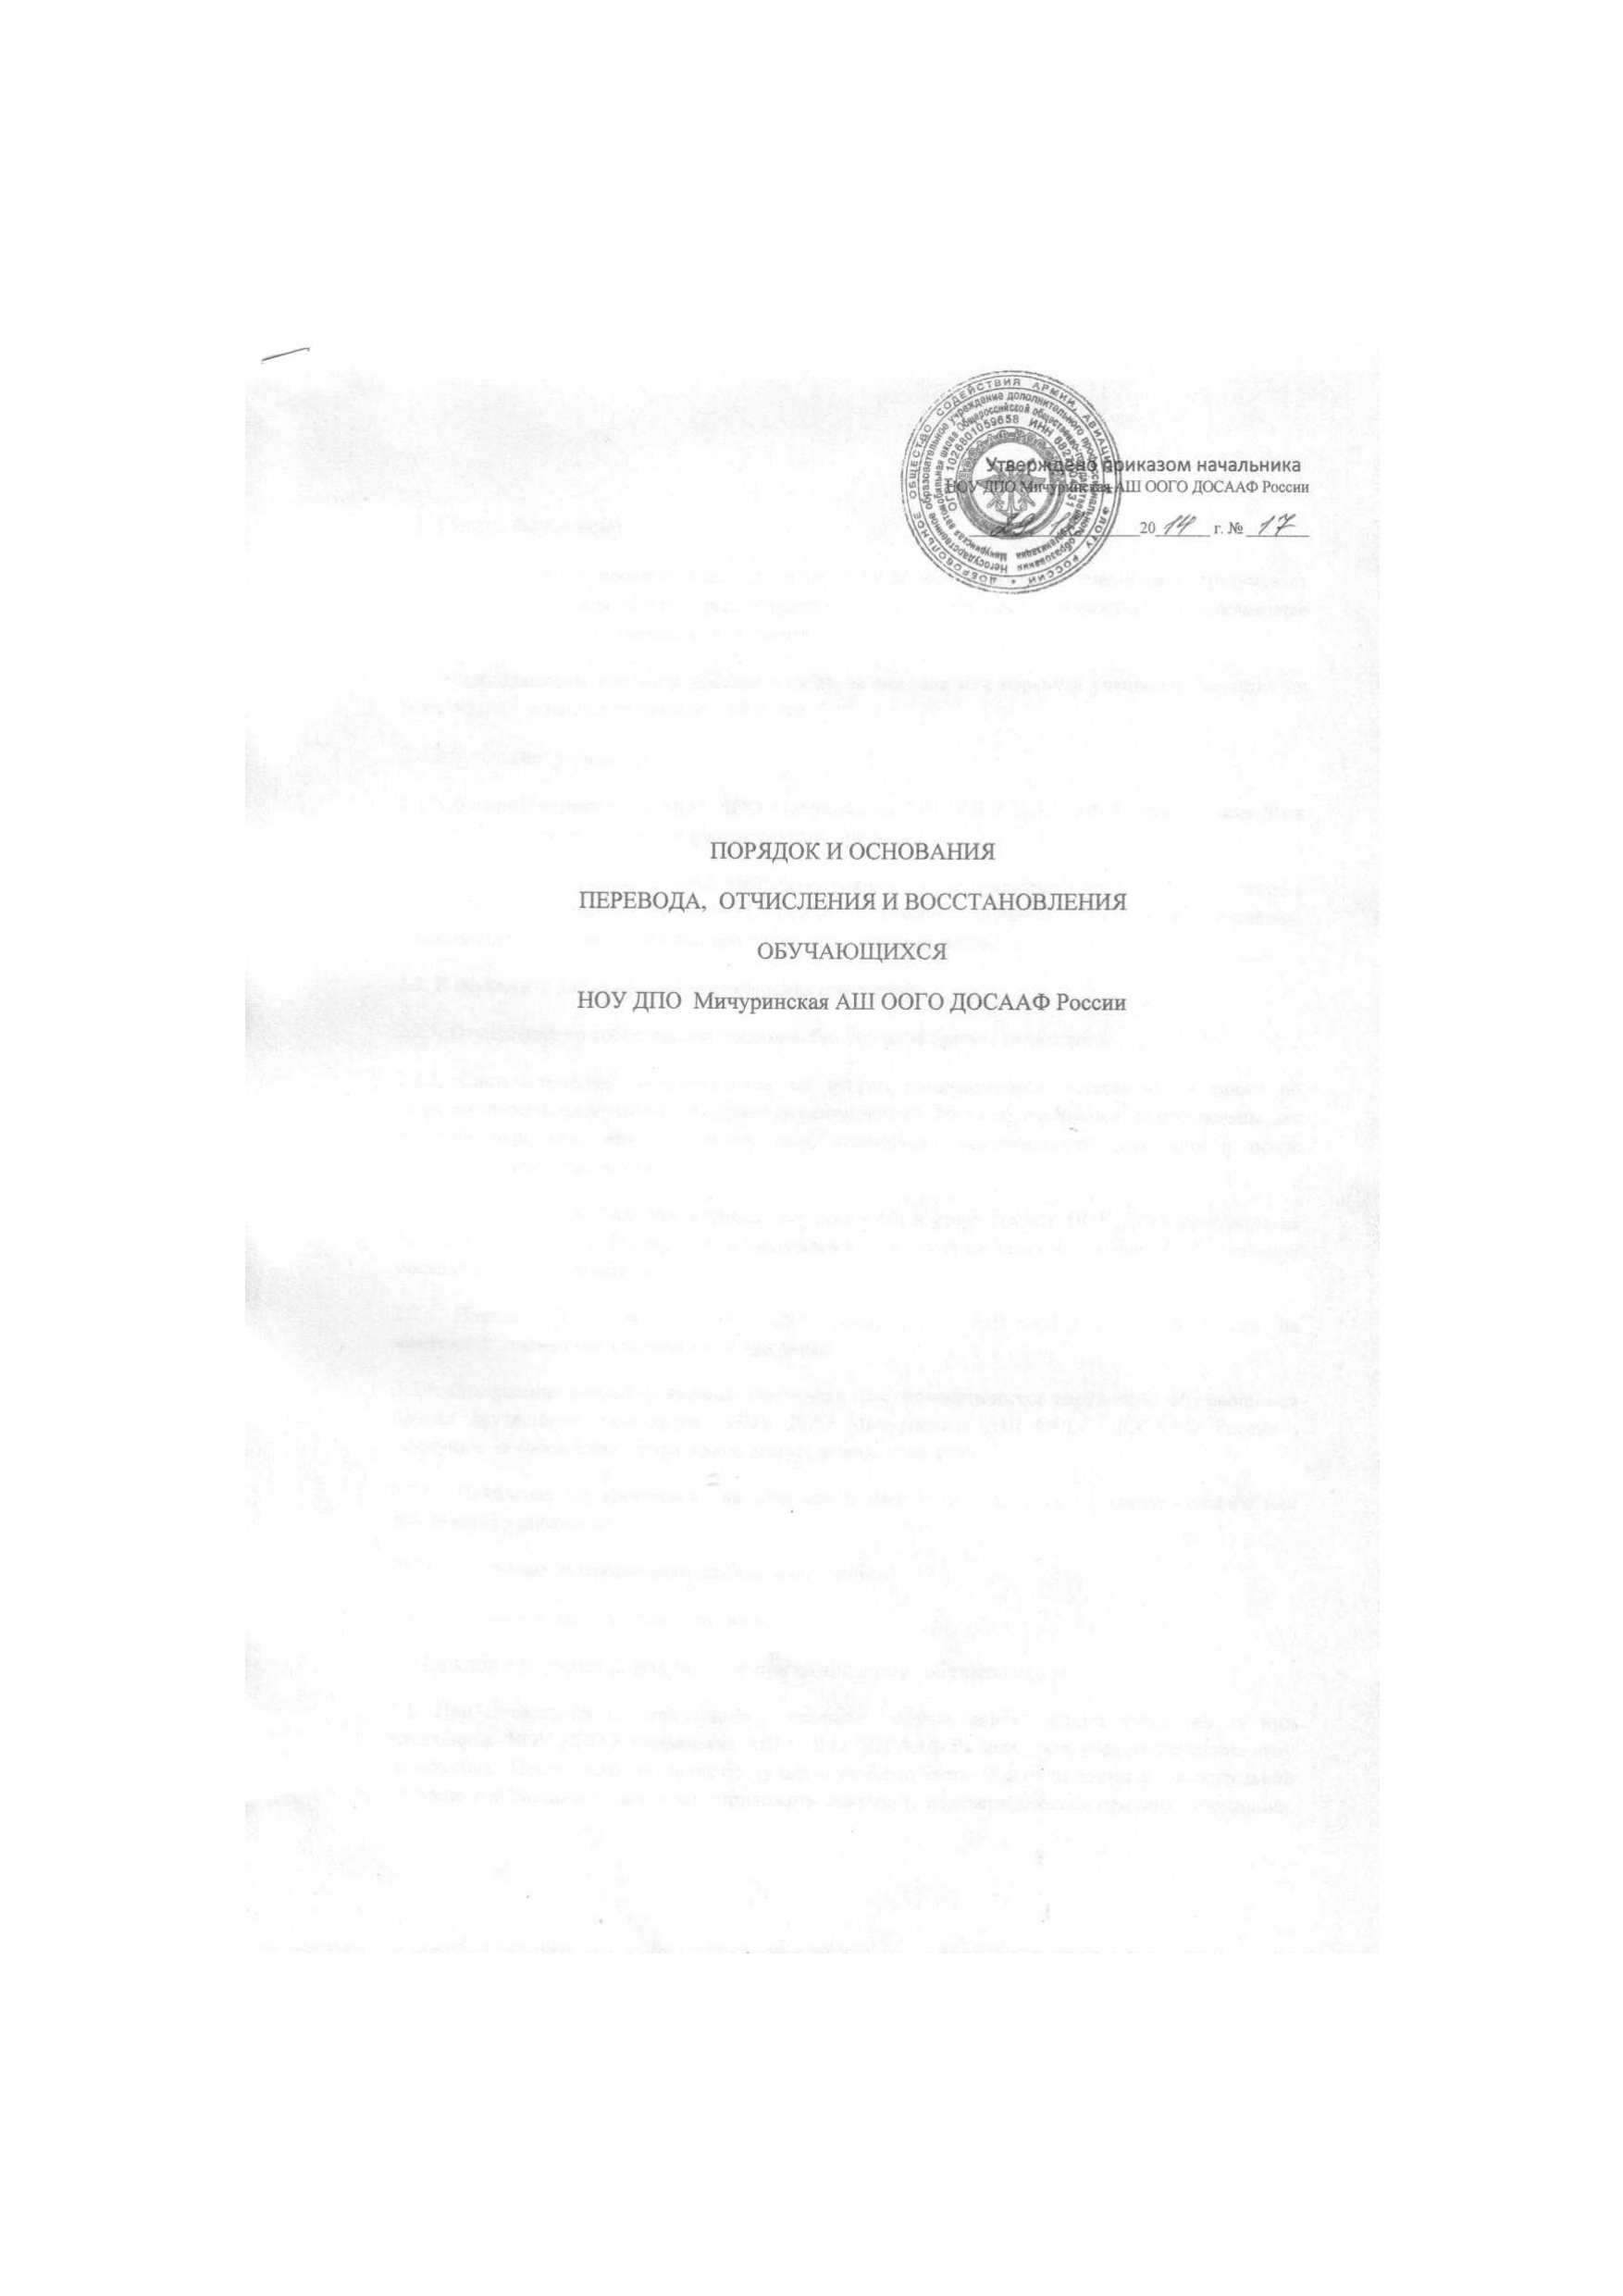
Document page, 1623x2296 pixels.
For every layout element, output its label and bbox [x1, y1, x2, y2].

picture [245, 342, 1380, 1954]
